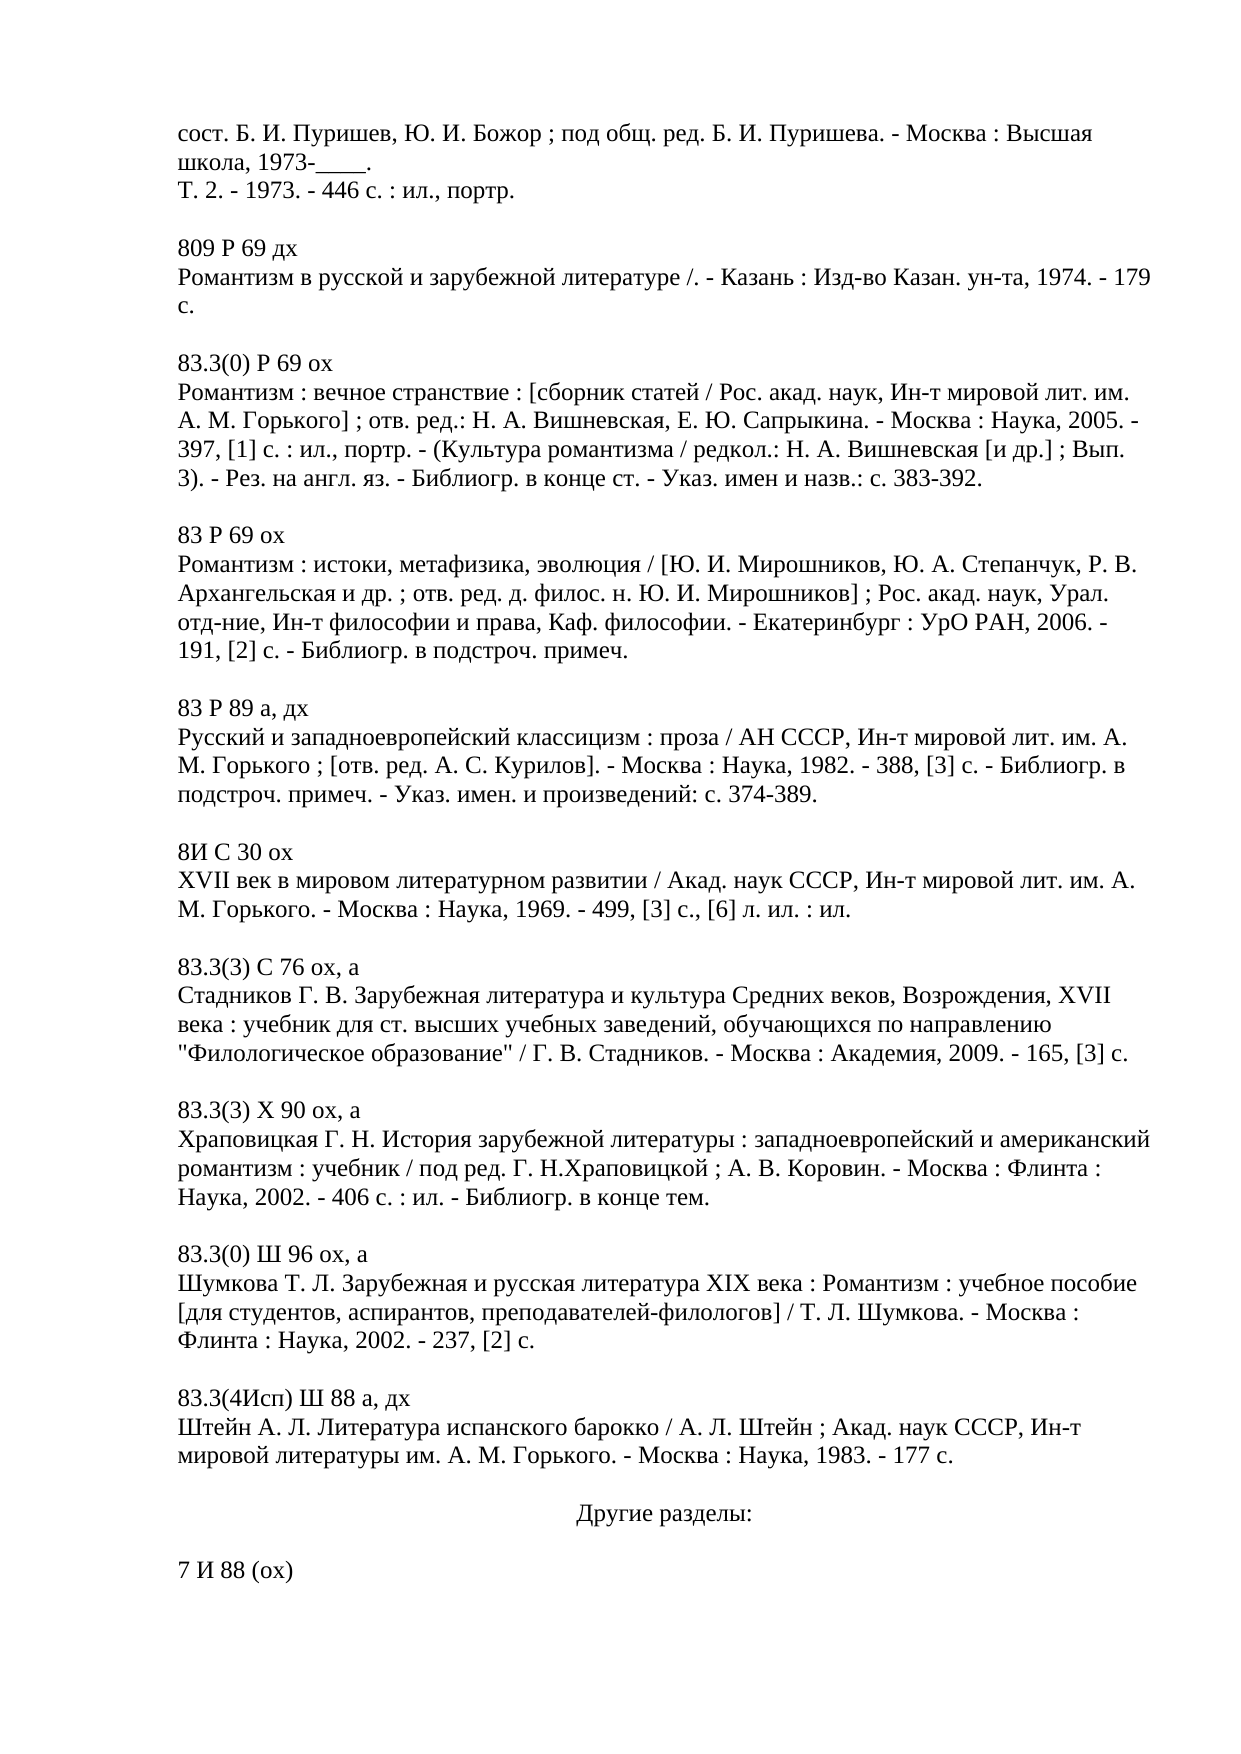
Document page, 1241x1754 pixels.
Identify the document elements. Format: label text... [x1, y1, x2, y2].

text Романтизм в русской и зарубежной литературе /. - Казань : Изд-во Казан. ун-та, 1974. - 179 с. [177, 262, 1152, 319]
text 7 И 88 (ох) [177, 1556, 1152, 1584]
text 83.3(3) С 76 ох, а [177, 952, 1152, 981]
text 83.3(0) Р 69 ох [177, 348, 1152, 377]
text Романтизм : вечное странствие : [сборник статей / Рос. акад. наук, Ин-т мировой лит. им. А. М. Горького] ; отв. ред.: Н. А. Вишневская, Е. Ю. Сапрыкина. - Москва : Наука, 2005. - 397, [1] с. : ил., портр. - (Культура романтизма / редкол.: Н. А. Вишневская [и др.] ; Вып. 3). - Рез. на англ. яз. - Библиогр. в конце ст. - Указ. имен и назв.: с. 383-392. [177, 377, 1152, 492]
text Т. 2. - 1973. - 446 с. : ил., портр. [177, 176, 1152, 204]
text 83 Р 69 ох [177, 521, 1152, 549]
text Другие разделы: [177, 1498, 1152, 1527]
text 83.3(0) Ш 96 ох, а [177, 1239, 1152, 1268]
text 8И С 30 ох [177, 837, 1152, 866]
text XVII век в мировом литературном развитии / Акад. наук СССР, Ин-т мировой лит. им. А. М. Горького. - Москва : Наука, 1969. - 499, [3] с., [6] л. ил. : ил. [177, 866, 1152, 923]
text Русский и западноевропейский классицизм : проза / АН СССР, Ин-т мировой лит. им. А. М. Горького ; [отв. ред. А. С. Курилов]. - Москва : Наука, 1982. - 388, [3] с. - Библиогр. в подстроч. примеч. - Указ. имен. и произведений: с. 374-389. [177, 722, 1152, 808]
text Храповицкая Г. Н. История зарубежной литературы : западноевропейский и американский романтизм : учебник / под ред. Г. Н.Храповицкой ; А. В. Коровин. - Москва : Флинта : Наука, 2002. - 406 с. : ил. - Библиогр. в конце тем. [177, 1124, 1152, 1211]
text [177, 118, 1152, 176]
text 83.3(4Исп) Ш 88 а, дх [177, 1383, 1152, 1412]
text Шумкова Т. Л. Зарубежная и русская литература XIX века : Романтизм : учебное пособие [для студентов, аспирантов, преподавателей-филологов] / Т. Л. Шумкова. - Москва : Флинта : Наука, 2002. - 237, [2] с. [177, 1268, 1152, 1354]
text Штейн А. Л. Литература испанского барокко / А. Л. Штейн ; Акад. наук СССР, Ин-т мировой литературы им. А. М. Горького. - Москва : Наука, 1983. - 177 с. [177, 1412, 1152, 1469]
text 809 Р 69 дх [177, 233, 1152, 262]
text 83 Р 89 а, дх [177, 693, 1152, 722]
text 83.3(3) Х 90 ох, а [177, 1096, 1152, 1124]
text Стадников Г. В. Зарубежная литература и культура Средних веков, Возрождения, XVII века : учебник для ст. высших учебных заведений, обучающихся по направлению "Филологическое образование" / Г. В. Стадников. - Москва : Академия, 2009. - 165, [3] с. [177, 981, 1152, 1067]
text Романтизм : истоки, метафизика, эволюция / [Ю. И. Мирошников, Ю. А. Степанчук, Р. В. Архангельская и др. ; отв. ред. д. филос. н. Ю. И. Мирошников] ; Рос. акад. наук, Урал. отд-ние, Ин-т философии и права, Каф. философии. - Екатеринбург : УрО РАН, 2006. - 191, [2] с. - Библиогр. в подстроч. примеч. [177, 549, 1152, 664]
